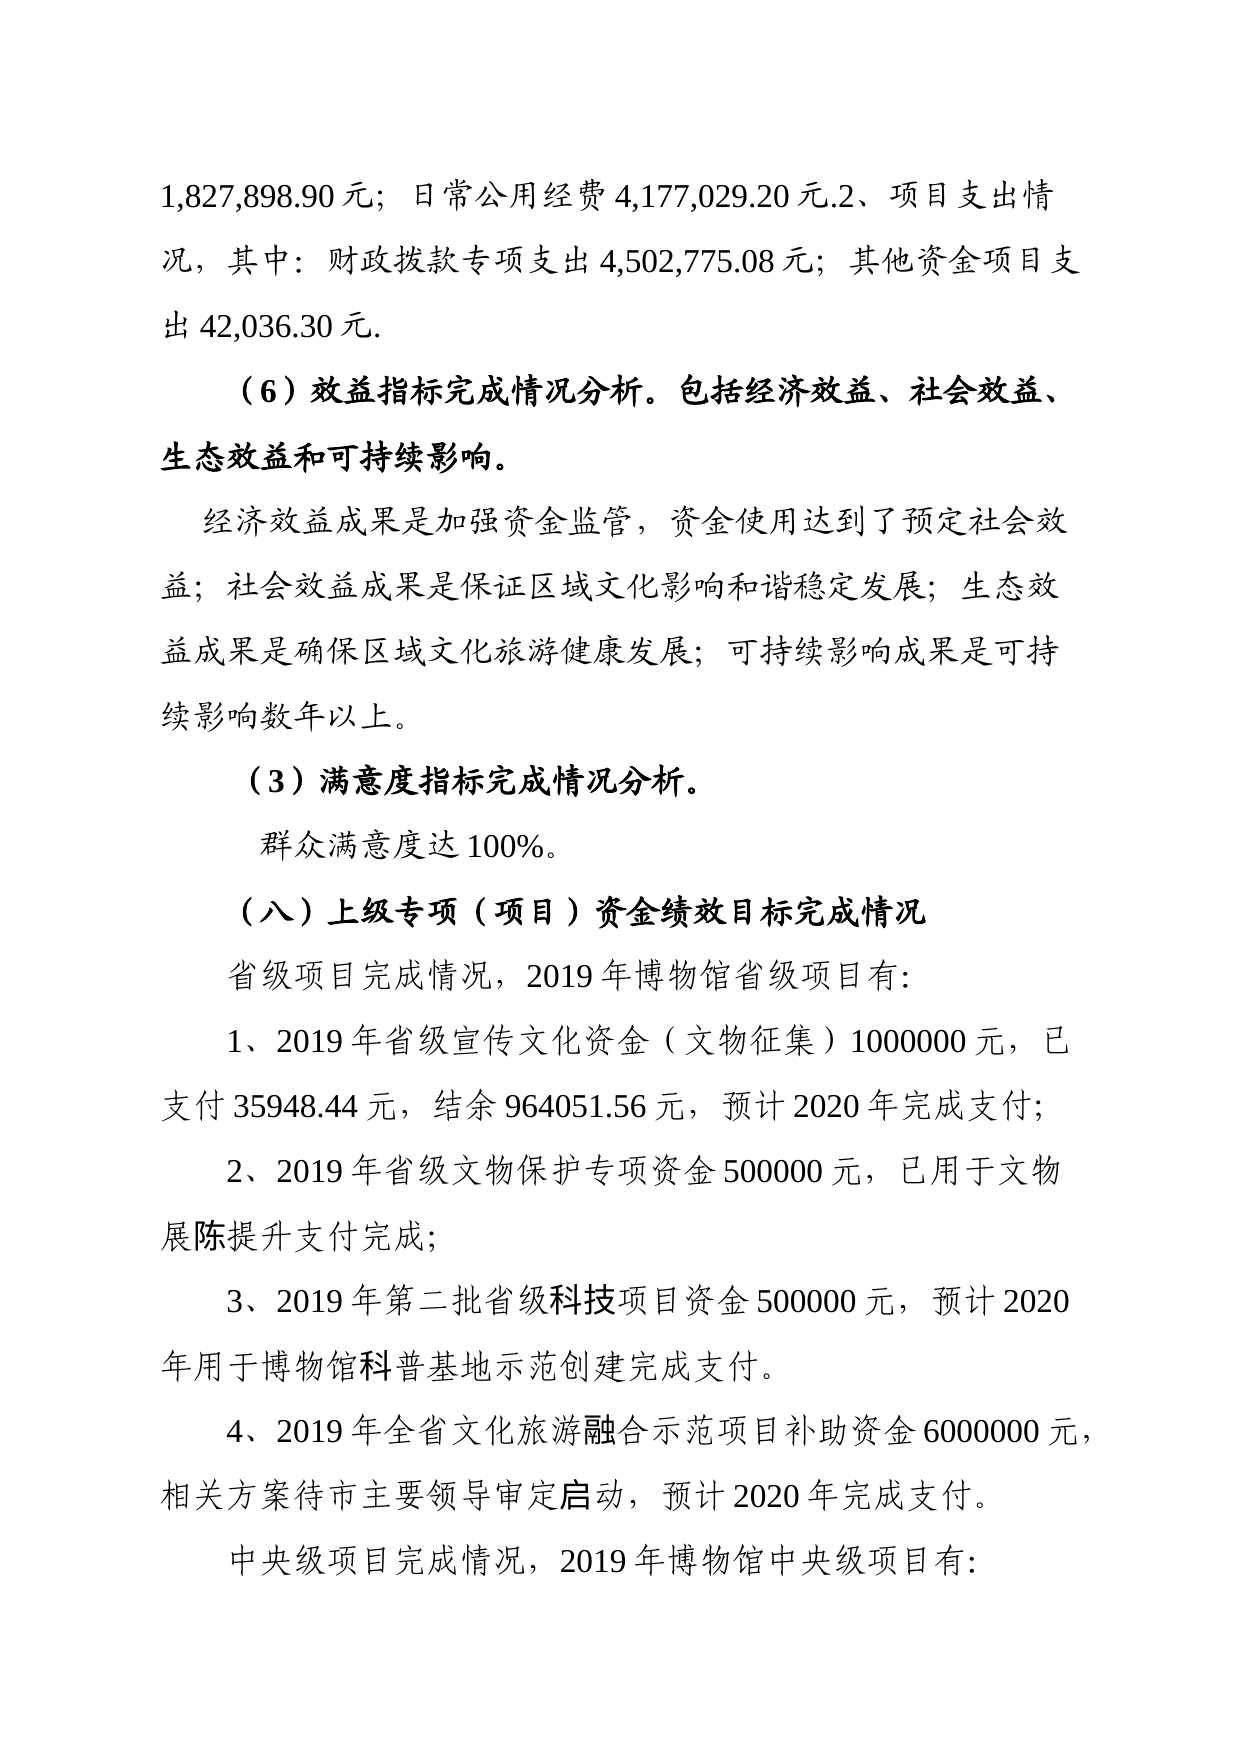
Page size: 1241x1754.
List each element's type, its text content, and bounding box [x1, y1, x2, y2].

text 省级项目完成情况，2019年博物馆省级项目有： [159, 942, 1087, 1007]
list 上级专项（项目）资金绩效目标完成情况 [159, 877, 1087, 942]
text 4、2019年全省文化旅游融合示范项目补助资金6000000元，相关方案待市主要领导审定启动，预计2020年完成支付。 [159, 1397, 1087, 1527]
text （3）满意度指标完成情况分析。 [234, 747, 1087, 812]
text 2、2019年省级文物保护专项资金500000元，已用于文物展陈提升支付完成； [159, 1137, 1087, 1267]
text 3、2019年第二批省级科技项目资金500000元，预计2020年用于博物馆科普基地示范创建完成支付。 [159, 1267, 1087, 1397]
text 群众满意度达100%。 [159, 812, 1087, 877]
text 中央级项目完成情况，2019年博物馆中央级项目有： [159, 1527, 1087, 1592]
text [159, 162, 1087, 357]
text 1、2019年省级宣传文化资金（文物征集）1000000元，已支付35948.44元，结余964051.56元，预计2020年完成支付； [159, 1007, 1087, 1137]
text 经济效益成果是加强资金监管，资金使用达到了预定社会效益；社会效益成果是保证区域文化影响和谐稳定发展；生态效益成果是确保区域文化旅游健康发展；可持续影响成果是可持续影响数年以上。 [159, 487, 1087, 747]
list 效益指标完成情况分析。包括经济效益、社会效益、生态效益和可持续影响。 [159, 357, 1087, 487]
